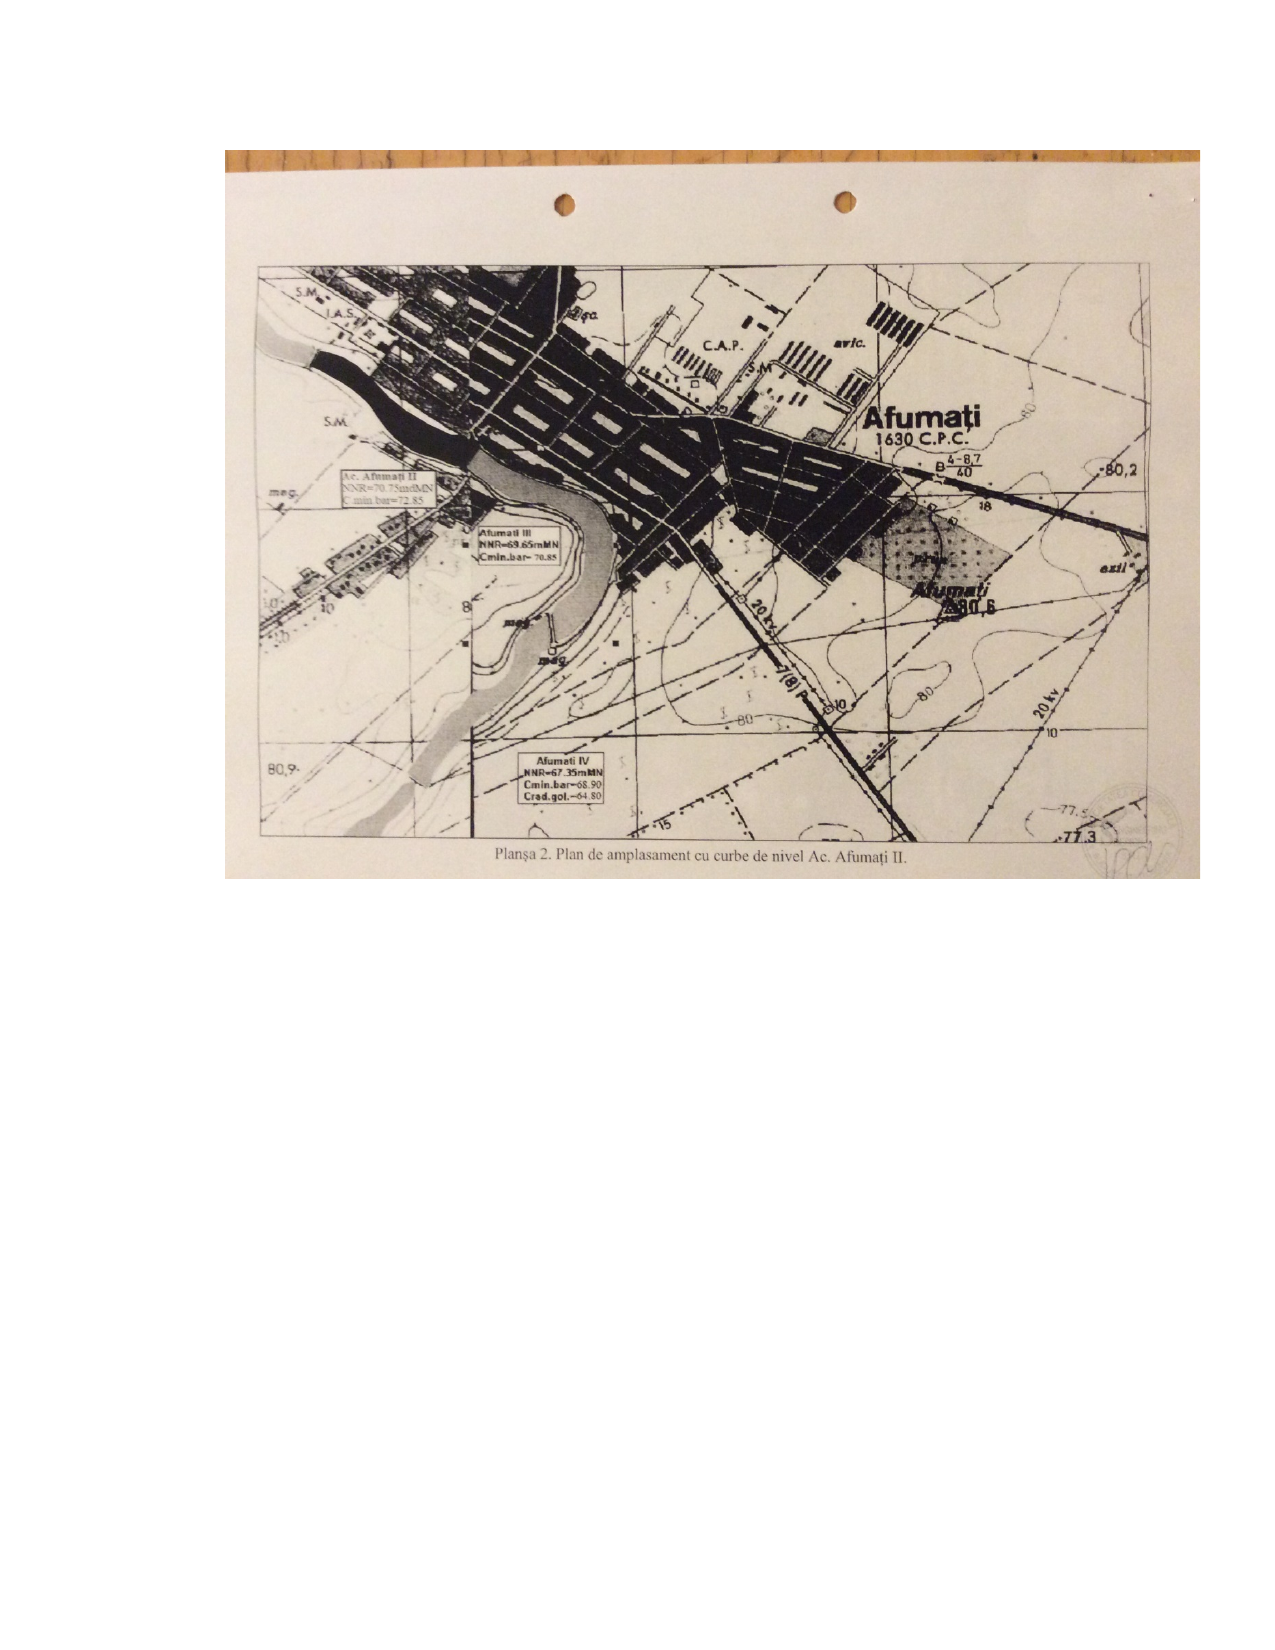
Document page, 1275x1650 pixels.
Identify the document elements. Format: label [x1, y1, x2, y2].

picture [225, 150, 1200, 879]
